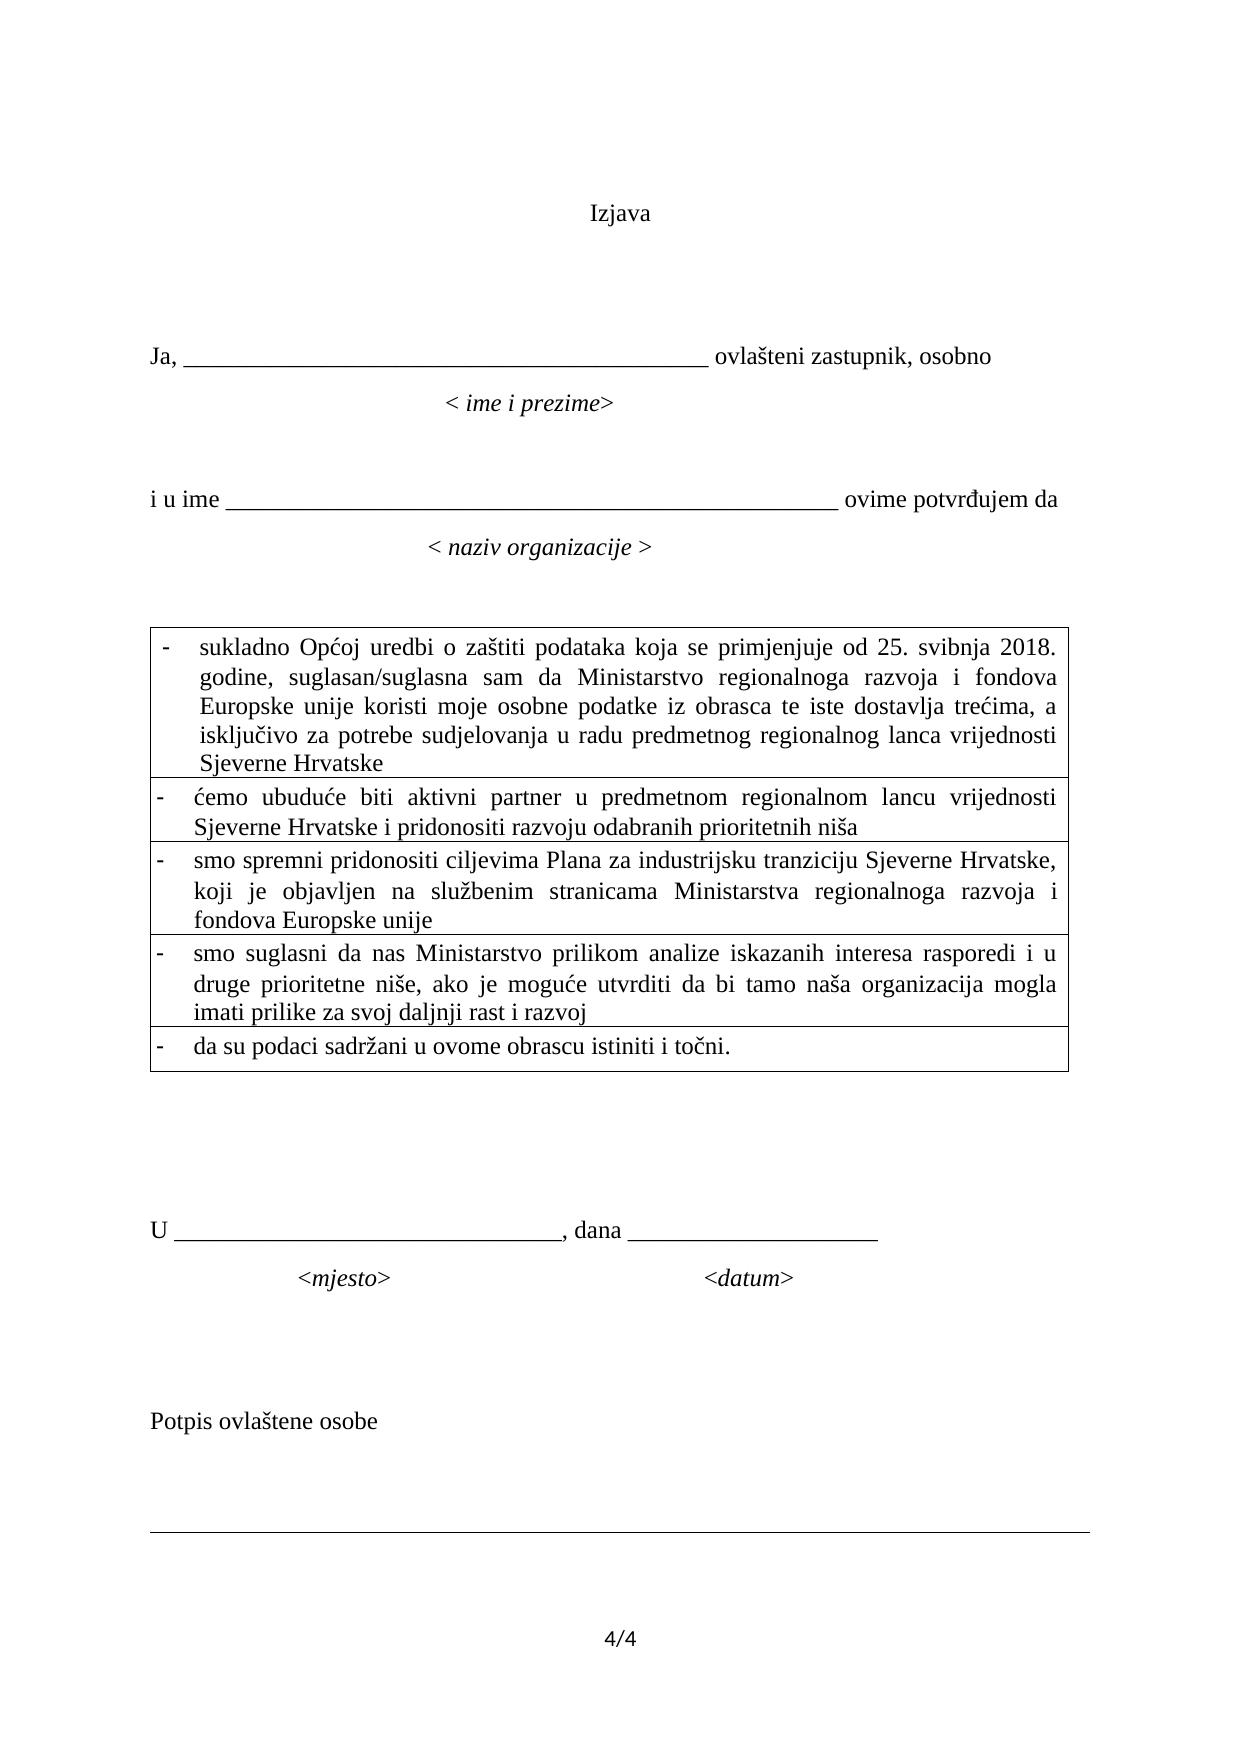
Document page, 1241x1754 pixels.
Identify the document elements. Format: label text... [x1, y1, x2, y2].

text U _______________________________, dana ____________________ [150, 1215, 1090, 1244]
text Ja, __________________________________________ ovlašteni zastupnik, osobno [150, 341, 1090, 369]
text <mjesto> <datum> [224, 1263, 1090, 1292]
table_cell ćemo ubuduće biti aktivni partner u predmetnom regionalnom lancu vrijednosti Sjeverne Hrvatske i pridonositi razvoju odabranih prioritetnih niša [151, 778, 1068, 841]
text < ime i prezime> [371, 388, 1090, 417]
text Potpis ovlaštene osobe [150, 1406, 1090, 1435]
table_cell smo suglasni da nas Ministarstvo prilikom analize iskazanih interesa rasporedi i u druge prioritetne niše, ako je moguće utvrditi da bi tamo naša organizacija mogla imati prilike za svoj daljnji rast i razvoj [151, 935, 1068, 1026]
text i u ime _________________________________________________ ovime potvrđujem da [150, 484, 1090, 513]
text Izjava [150, 198, 1090, 226]
table_cell da su podaci sadržani u ovome obrascu istiniti i točni. [151, 1027, 1068, 1071]
table_cell smo spremni pridonositi ciljevima Plana za industrijsku tranziciju Sjeverne Hrvatske, koji je objavljen na službenim stranicama Ministarstva regionalnoga razvoja i fondova Europske unije [151, 842, 1068, 934]
text < naziv organizacije > [371, 532, 1090, 560]
table_header sukladno Općoj uredbi o zaštiti podataka koja se primjenjuje od 25. svibnja 2018. godine, suglasan/suglasna sam da Ministarstvo regionalnoga razvoja i fondova Europske unije koristi moje osobne podatke iz obrasca te iste dostavlja trećima, a isključivo za potrebe sudjelovanja u radu predmetnog regionalnog lanca vrijednosti Sjeverne Hrvatske [151, 628, 1068, 777]
